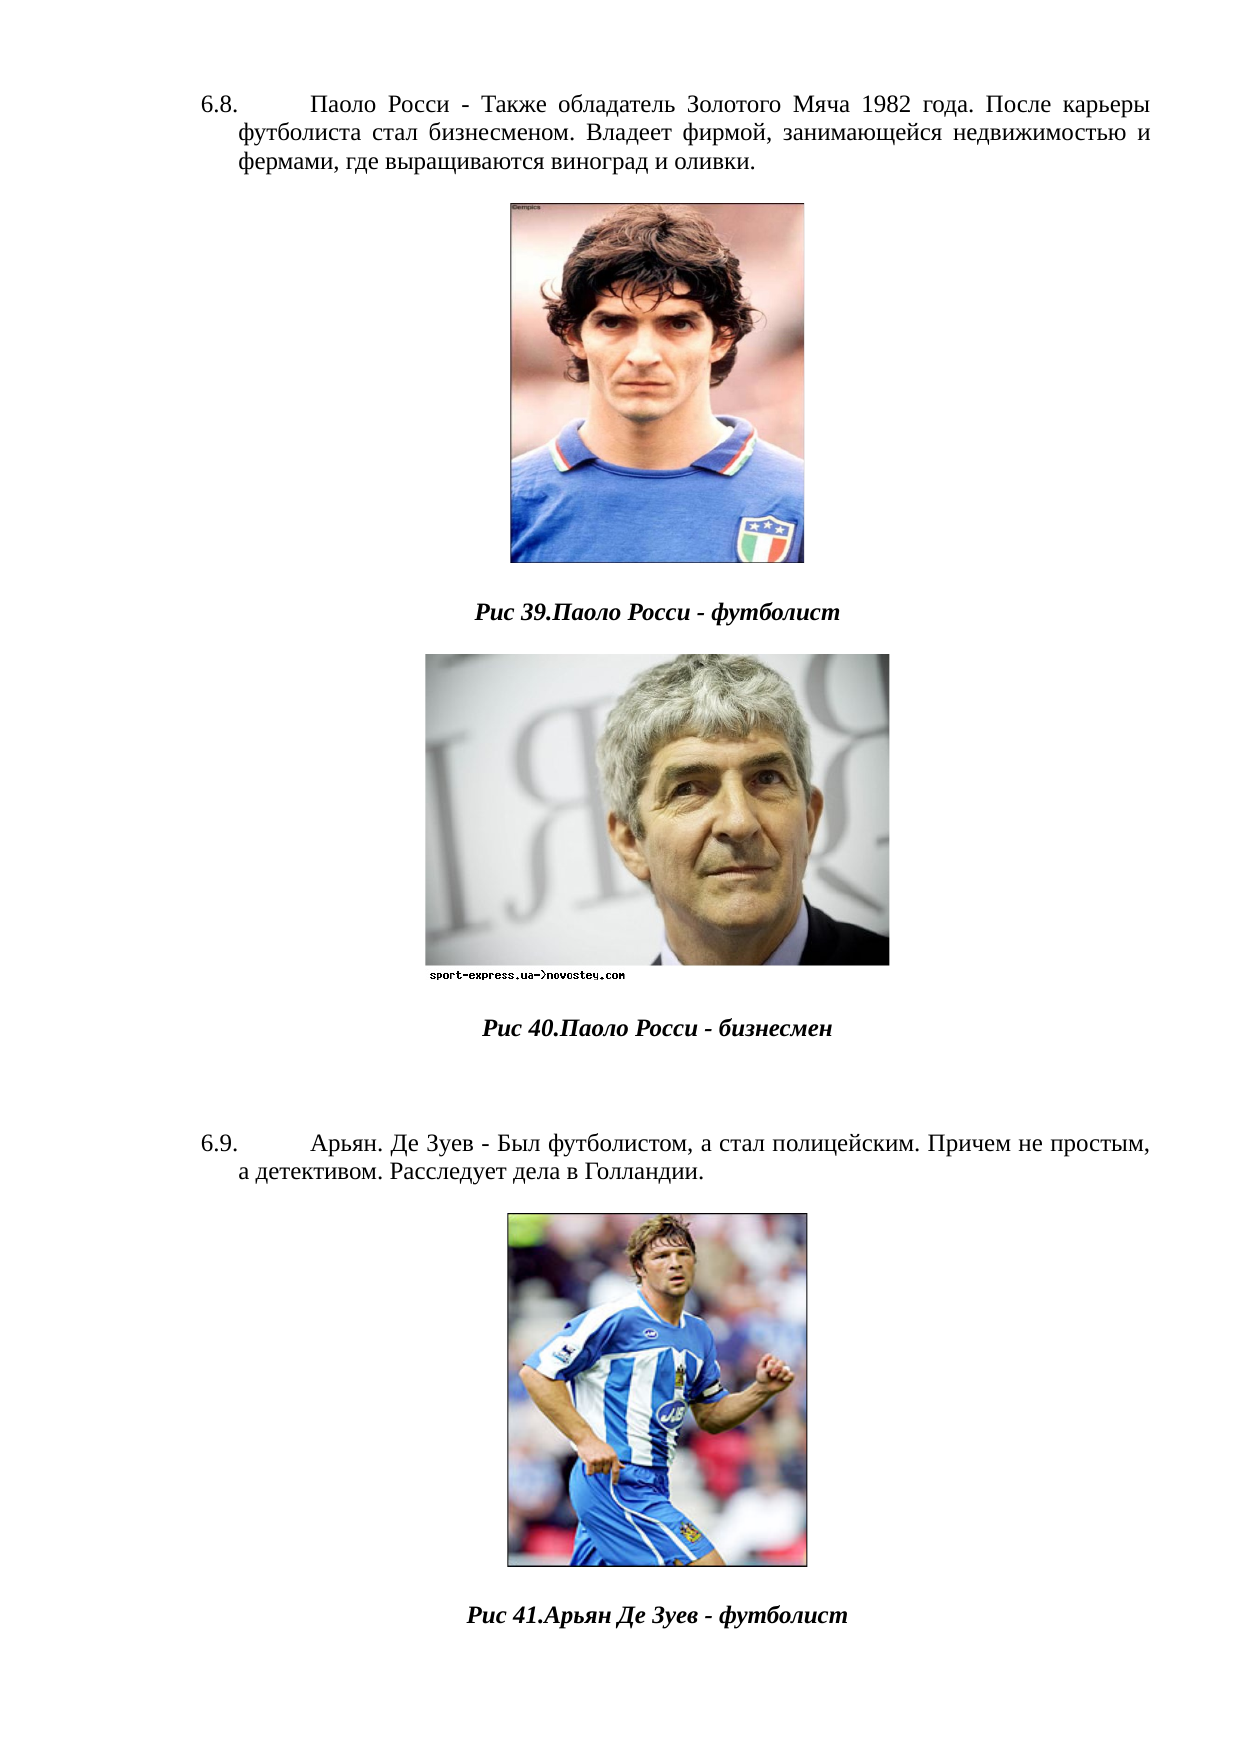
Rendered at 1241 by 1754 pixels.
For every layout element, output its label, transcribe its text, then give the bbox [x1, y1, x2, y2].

text Рис 41.Арьян Де Зуев - футболист [163, 1601, 1152, 1629]
picture [425, 654, 890, 980]
picture [510, 203, 805, 563]
list Паоло Росси - Также обладатель Золотого Мяча 1982 года. После карьеры футболиста стал бизнесменом. Владеет фирмой, занимающейся недвижимостью и фермами, где выращиваются виноград и оливки. [201, 89, 1152, 175]
list Арьян. Де Зуев - Был футболистом, а стал полицейским. Причем не простым, а детективом. Расследует дела в Голландии. [201, 1128, 1152, 1185]
picture [507, 1213, 808, 1567]
text Рис 40.Паоло Росси - бизнесмен [163, 1013, 1152, 1041]
text Рис 39.Паоло Росси - футболист [163, 597, 1152, 625]
